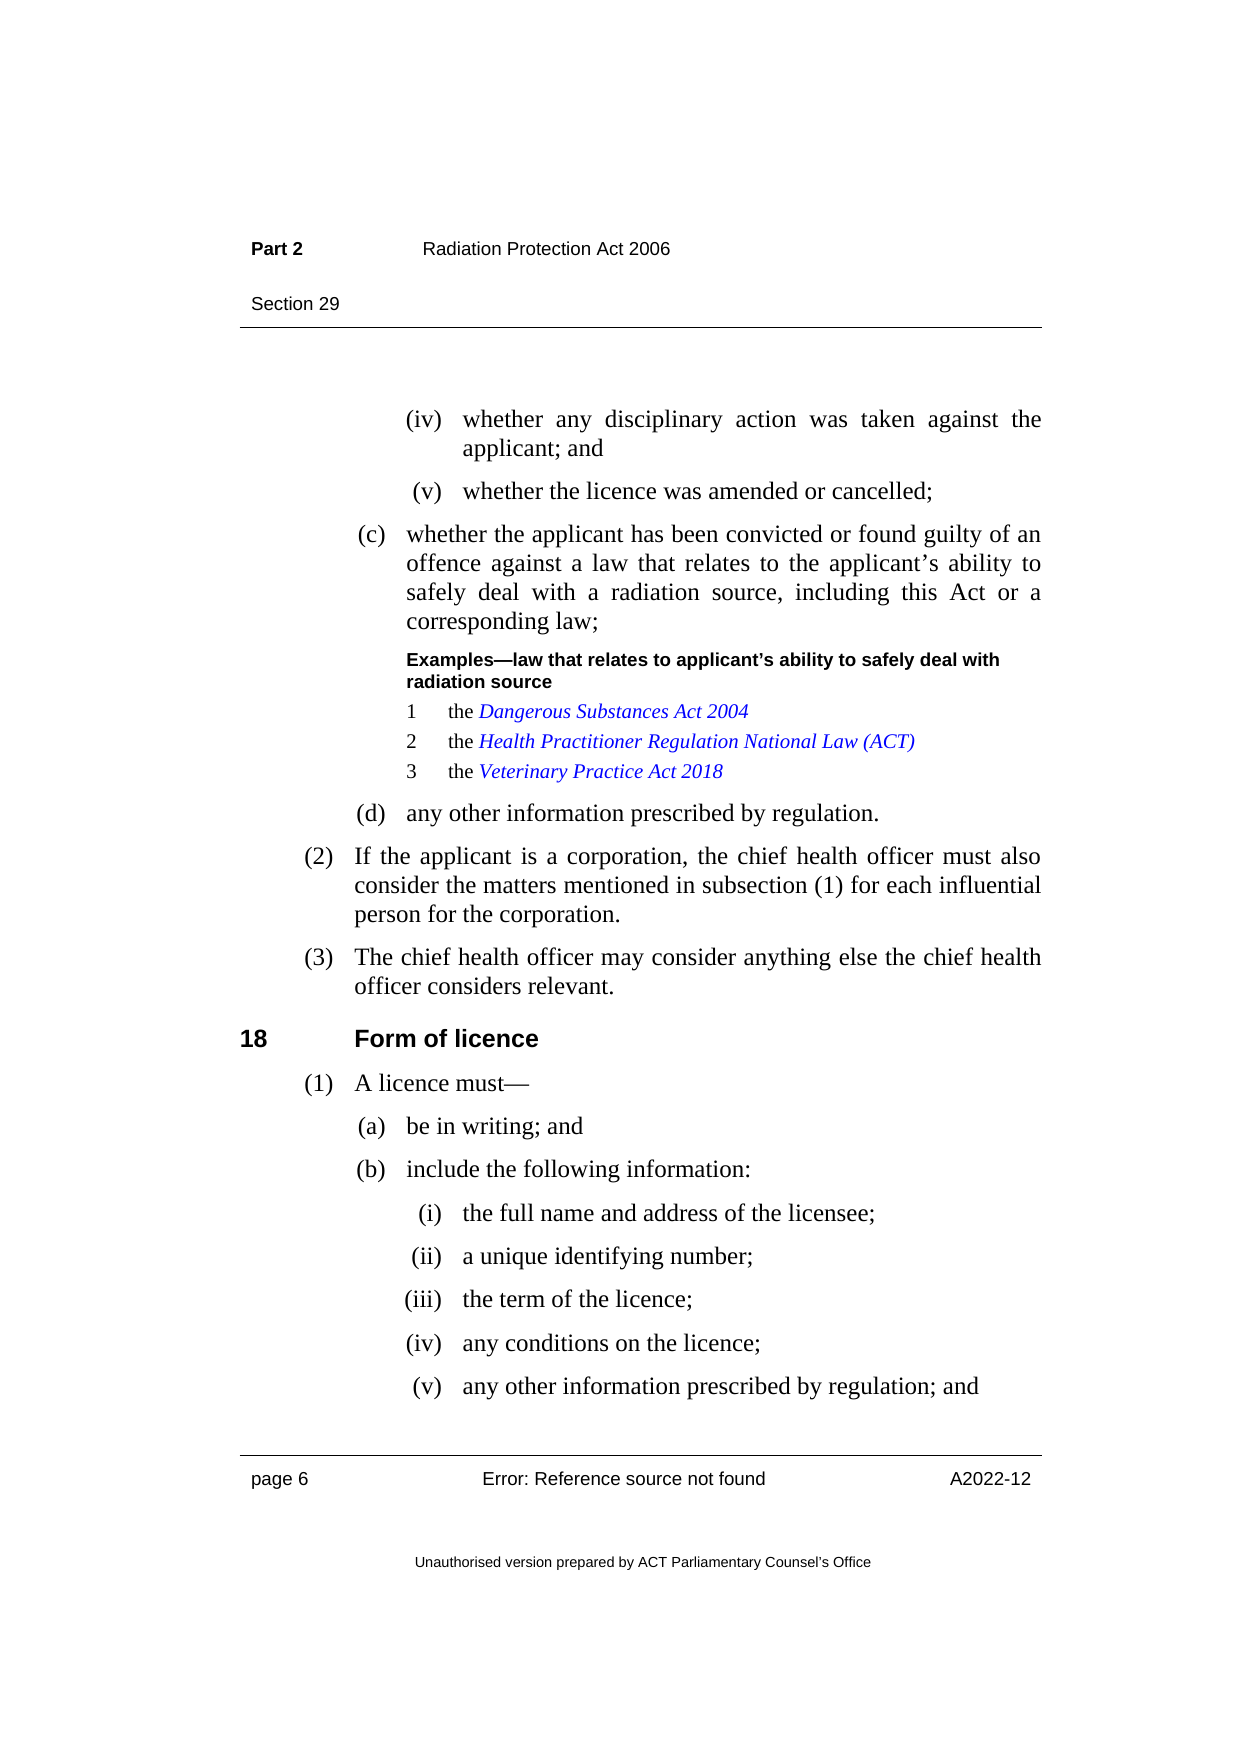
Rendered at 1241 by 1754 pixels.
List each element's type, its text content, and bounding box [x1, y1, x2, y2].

text (iv) whether any disciplinary action was taken against the applicant; and [239, 404, 1042, 462]
text 2 the Health Practitioner Regulation National Law (ACT) [406, 729, 1042, 753]
text (i) the full name and address of the licensee; [239, 1198, 1042, 1227]
text (v) any other information prescribed by regulation; and [239, 1371, 1042, 1400]
text (iv) any conditions on the licence; [239, 1328, 1042, 1357]
text (1) A licence must— [239, 1068, 1042, 1097]
text 1 the Dangerous Substances Act 2004 [406, 698, 1042, 723]
text (a) be in writing; and [239, 1111, 1042, 1140]
text Examples—law that relates to applicant’s ability to safely deal with radiation source [406, 649, 1042, 692]
text (v) whether the licence was amended or cancelled; [239, 476, 1042, 505]
text (ii) a unique identifying number; [239, 1241, 1042, 1270]
text (iii) the term of the licence; [239, 1284, 1042, 1313]
text 18 Form of licence [239, 1024, 1042, 1053]
text (c) whether the applicant has been convicted or found guilty of an offence against a law that relates to the applicant’s ability to safely deal with a radiation source, including this Act or a corresponding law; [239, 519, 1042, 634]
text 3 the Veterinary Practice Act 2018 [406, 759, 1042, 783]
text (d) any other information prescribed by regulation. [239, 798, 1042, 827]
text (b) include the following information: [239, 1154, 1042, 1183]
text (3) The chief health officer may consider anything else the chief health officer considers relevant. [239, 942, 1042, 999]
text (2) If the applicant is a corporation, the chief health officer must also consider the matters mentioned in subsection (1) for each influential person for the corporation. [239, 841, 1042, 927]
